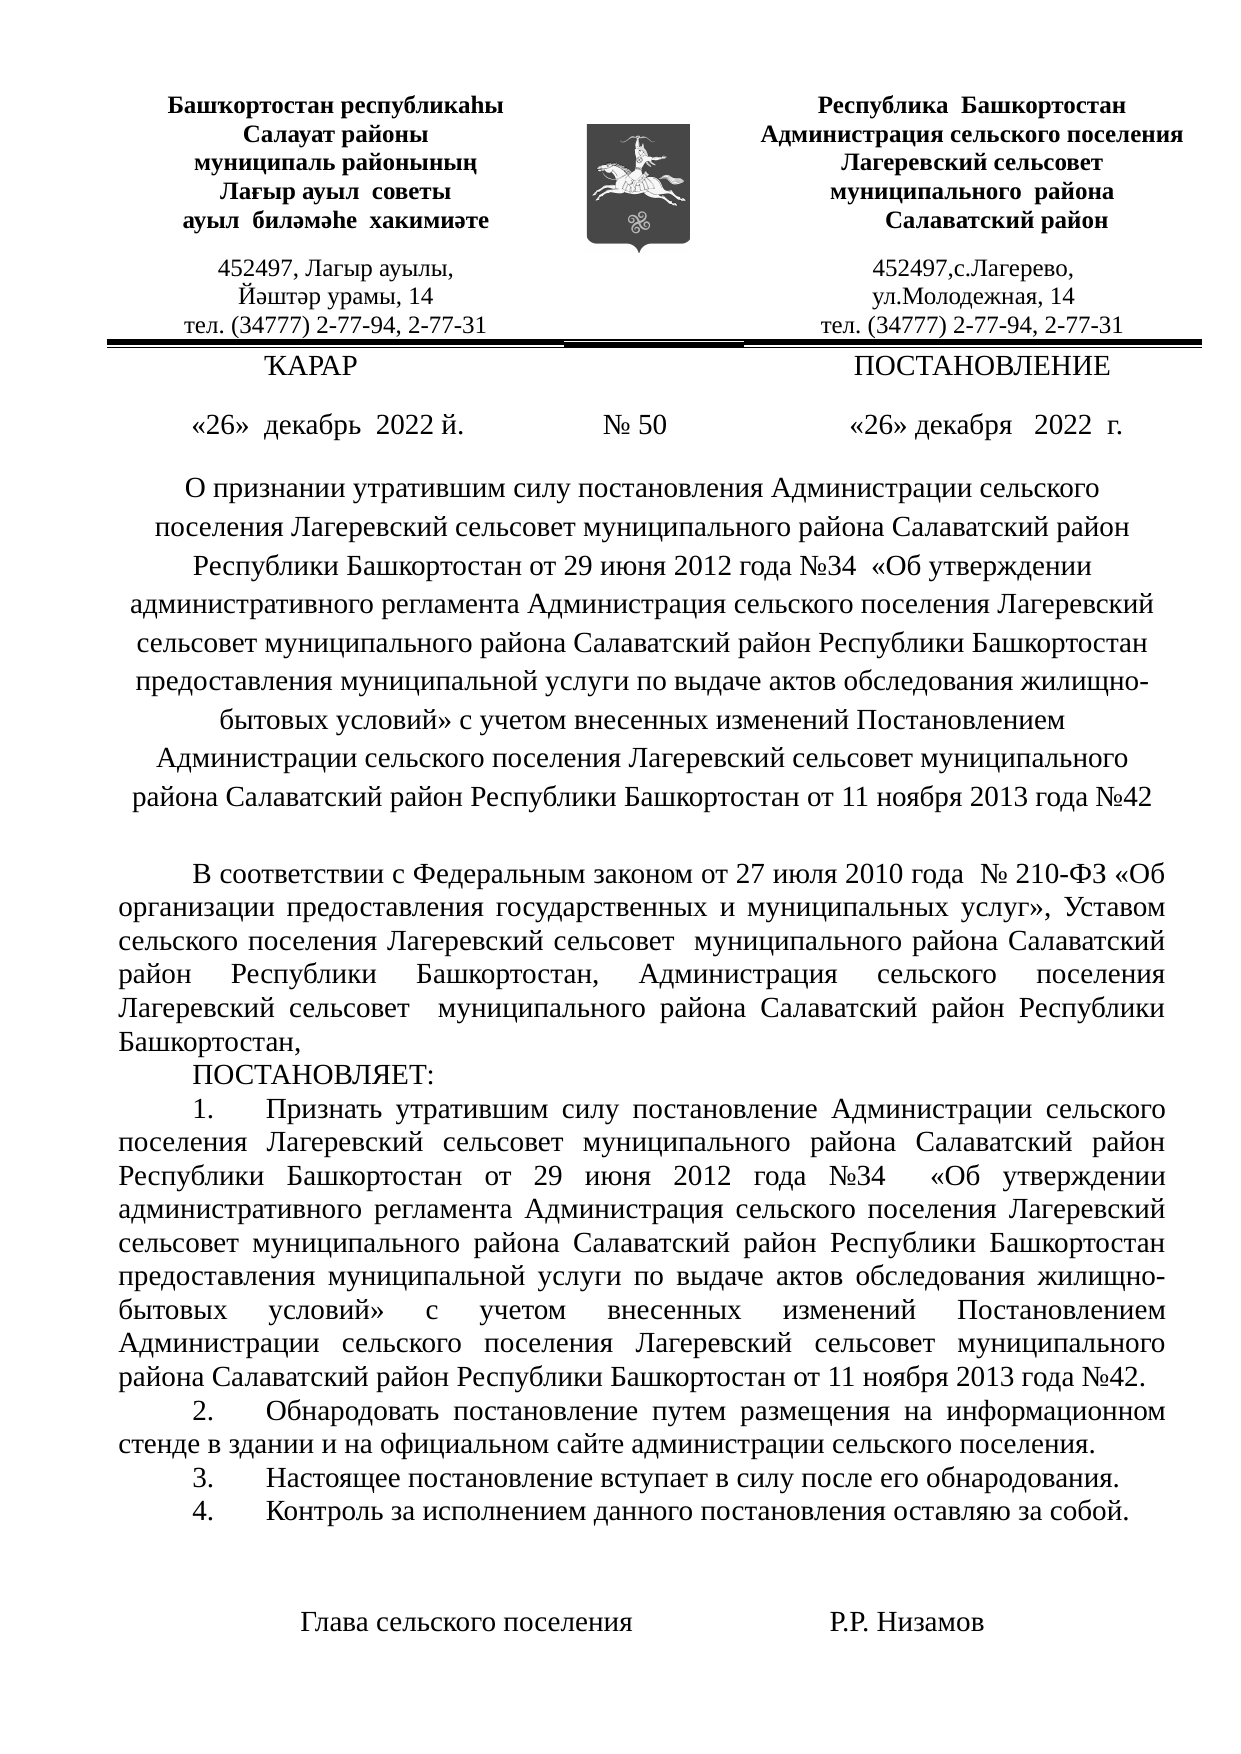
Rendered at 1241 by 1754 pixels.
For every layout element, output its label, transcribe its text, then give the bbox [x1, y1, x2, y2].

text ҠАРАР ПОСТАНОВЛЕНИЕ [118, 348, 1167, 382]
table_cell 452497,с.Лагерево, ул.Молодежная, 14 тел. (34777) 2-77-94, 2-77-31 [744, 243, 1202, 339]
list Настоящее постановление вступает в силу после его обнародования. [118, 1460, 1167, 1493]
text Глава сельского поселения Р.Р. Низамов [118, 1604, 1167, 1637]
table_header Башҡортостан республикаһы Салауат районы муниципаль районының Лағыр ауыл советы ауыл биләмәһе хакимиәте [107, 90, 564, 243]
table_header [564, 90, 744, 339]
text ПОСТАНОВЛЯЕТ: [118, 1057, 1167, 1091]
text О признании утратившим силу постановления Администрации сельского поселения Лагеревский сельсовет муниципального района Салаватский район Республики Башкортостан от 29 июня 2012 года №34 «Об утверждении административного регламента Администрация сельского поселения Лагеревский сельсовет муниципального района Салаватский район Республики Башкортостан предоставления муниципальной услуги по выдаче актов обследования жилищно-бытовых условий» с учетом внесенных изменений Постановлением Администрации сельского поселения Лагеревский сельсовет муниципального района Салаватский район Республики Башкортостан от 11 ноября 2013 года №42 [118, 471, 1167, 812]
text В соответствии с Федеральным законом от 27 июля 2010 года № 210-ФЗ «Об организации предоставления государственных и муниципальных услуг», Уставом сельского поселения Лагеревский сельсовет муниципального района Салаватский район Республики Башкортостан, Администрация сельского поселения Лагеревский сельсовет муниципального района Салаватский район Республики Башкортостан, [118, 856, 1167, 1057]
list Обнародовать постановление путем размещения на информационном стенде в здании и на официальном сайте администрации сельского поселения. [118, 1393, 1167, 1460]
list Признать утратившим силу постановление Администрации сельского поселения Лагеревский сельсовет муниципального района Салаватский район Республики Башкортостан от 29 июня 2012 года №34 «Об утверждении административного регламента Администрация сельского поселения Лагеревский сельсовет муниципального района Салаватский район Республики Башкортостан предоставления муниципальной услуги по выдаче актов обследования жилищно-бытовых условий» с учетом внесенных изменений Постановлением Администрации сельского поселения Лагеревский сельсовет муниципального района Салаватский район Республики Башкортостан от 11 ноября 2013 года №42. [118, 1091, 1167, 1393]
list Контроль за исполнением данного постановления оставляю за собой. [118, 1493, 1167, 1527]
subtitle «26» декабрь 2022 й. № 50 «26» декабря 2022 г. [118, 407, 1167, 440]
table_header Республика Башкортостан Администрация сельского поселения Лагеревский сельсовет муниципального района Салаватский район [744, 90, 1202, 243]
table_cell 452497, Лагыр ауылы, Йәштәр урамы, 14 тел. (34777) 2-77-94, 2-77-31 [107, 243, 564, 339]
